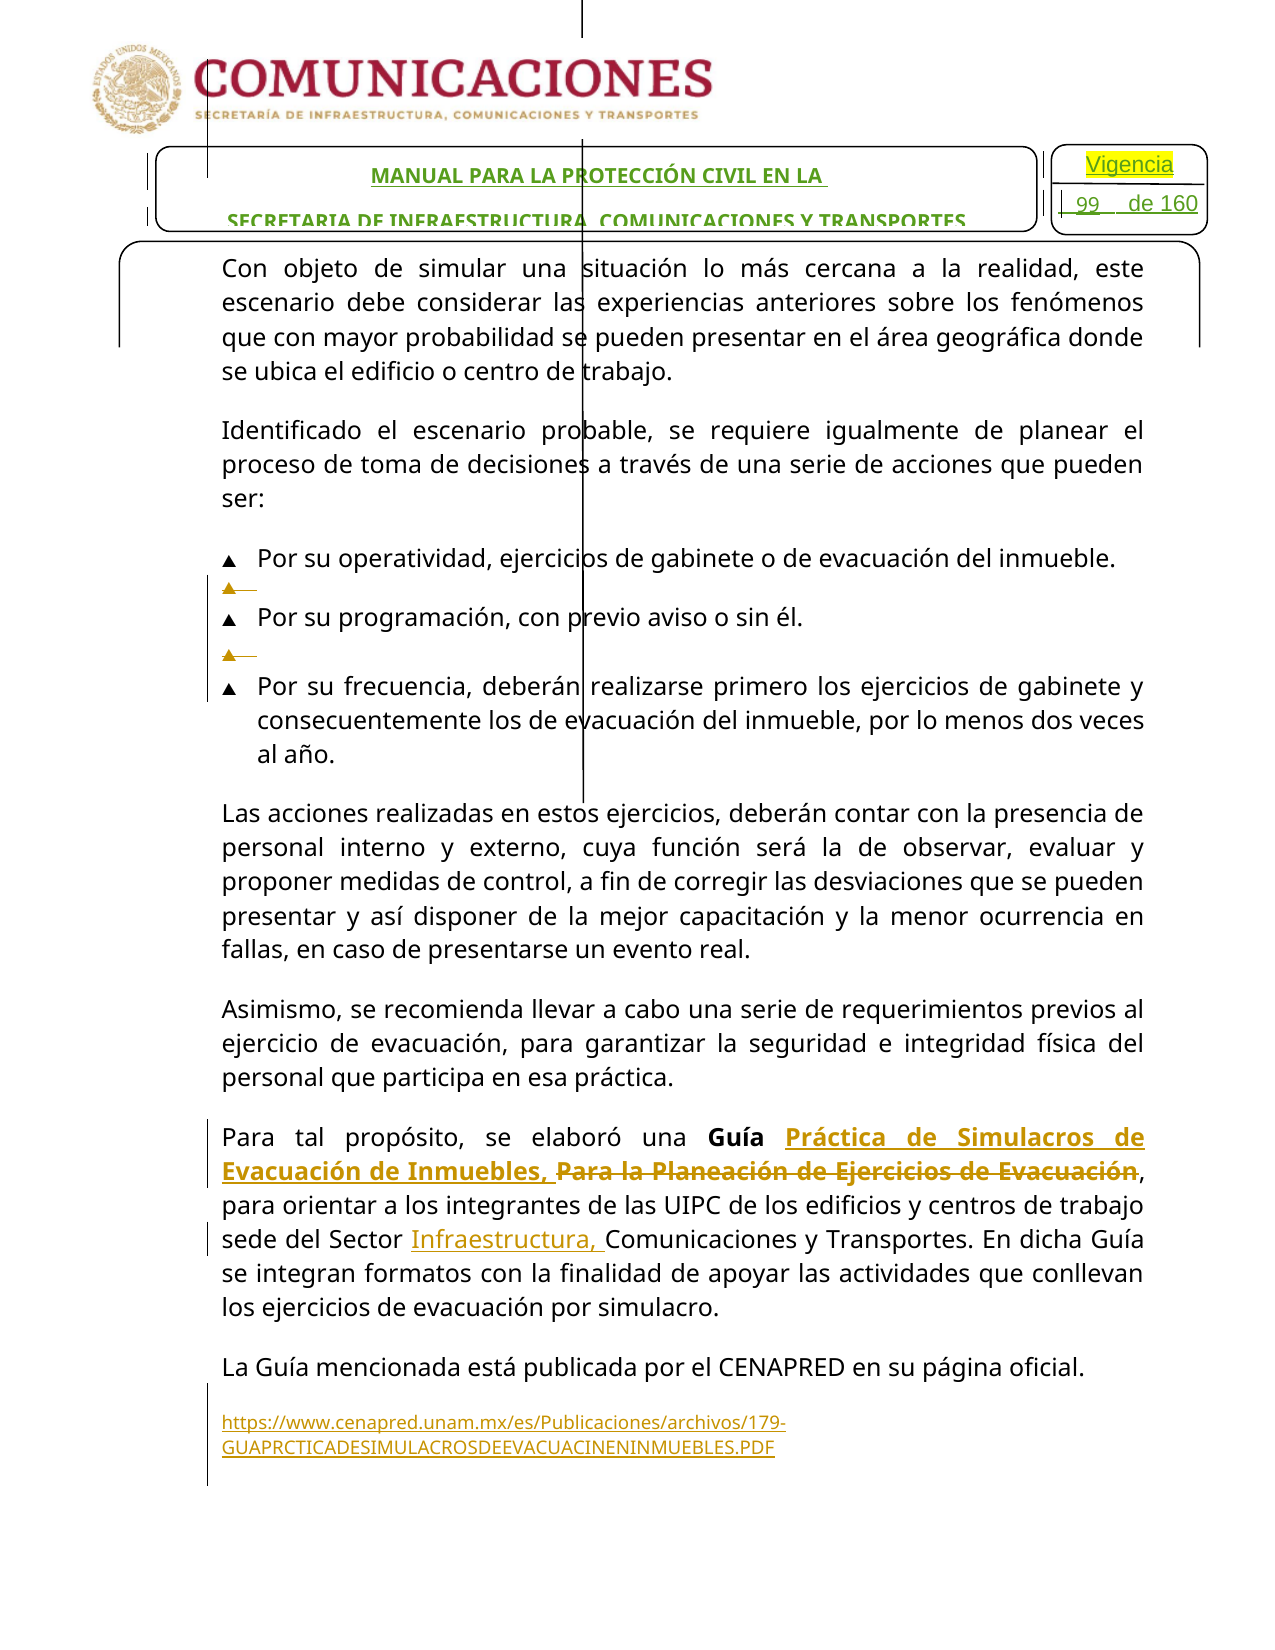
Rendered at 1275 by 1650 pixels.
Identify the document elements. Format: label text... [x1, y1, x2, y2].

list Por su operatividad, ejercicios de gabinete o de evacuación del inmueble. [221, 541, 1145, 574]
text La Guía mencionada está publicada por el CENAPRED en su página oficial. [221, 1349, 1145, 1383]
text Con objeto de simular una situación lo más cercana a la realidad, este escenario debe considerar las experiencias anteriores sobre los fenómenos que con mayor probabilidad se pueden presentar en el área geográfica donde se ubica el edificio o centro de trabajo. [221, 251, 1145, 387]
text Las acciones realizadas en estos ejercicios, deberán contar con la presencia de personal interno y externo, cuya función será la de observar, evaluar y proponer medidas de control, a fin de corregir las desviaciones que se pueden presentar y así disponer de la mejor capacitación y la menor ocurrencia en fallas, en caso de presentarse un evento real. [221, 796, 1145, 966]
text Asimismo, se recomienda llevar a cabo una serie de requerimientos previos al ejercicio de evacuación, para garantizar la seguridad e integridad física del personal que participa en esa práctica. [221, 992, 1145, 1094]
list Por su frecuencia, deberán realizarse primero los ejercicios de gabinete y consecuentemente los de evacuación del inmueble, por lo menos dos veces al año. [221, 668, 1145, 770]
picture [89, 38, 720, 139]
text Para tal propósito, se elaboró una Guía , para orientar a los integrantes de las UIPC de los edificios y centros de trabajo sede del Sector Comunicaciones y Transportes. En dicha Guía se integran formatos con la finalidad de apoyar las actividades que conllevan los ejercicios de evacuación por simulacro. [221, 1119, 1145, 1324]
list Por su programación, con previo aviso o sin él. [221, 600, 1145, 634]
text Identificado el escenario probable, se requiere igualmente de planear el proceso de toma de decisiones a través de una serie de acciones que pueden ser: [221, 413, 1145, 515]
